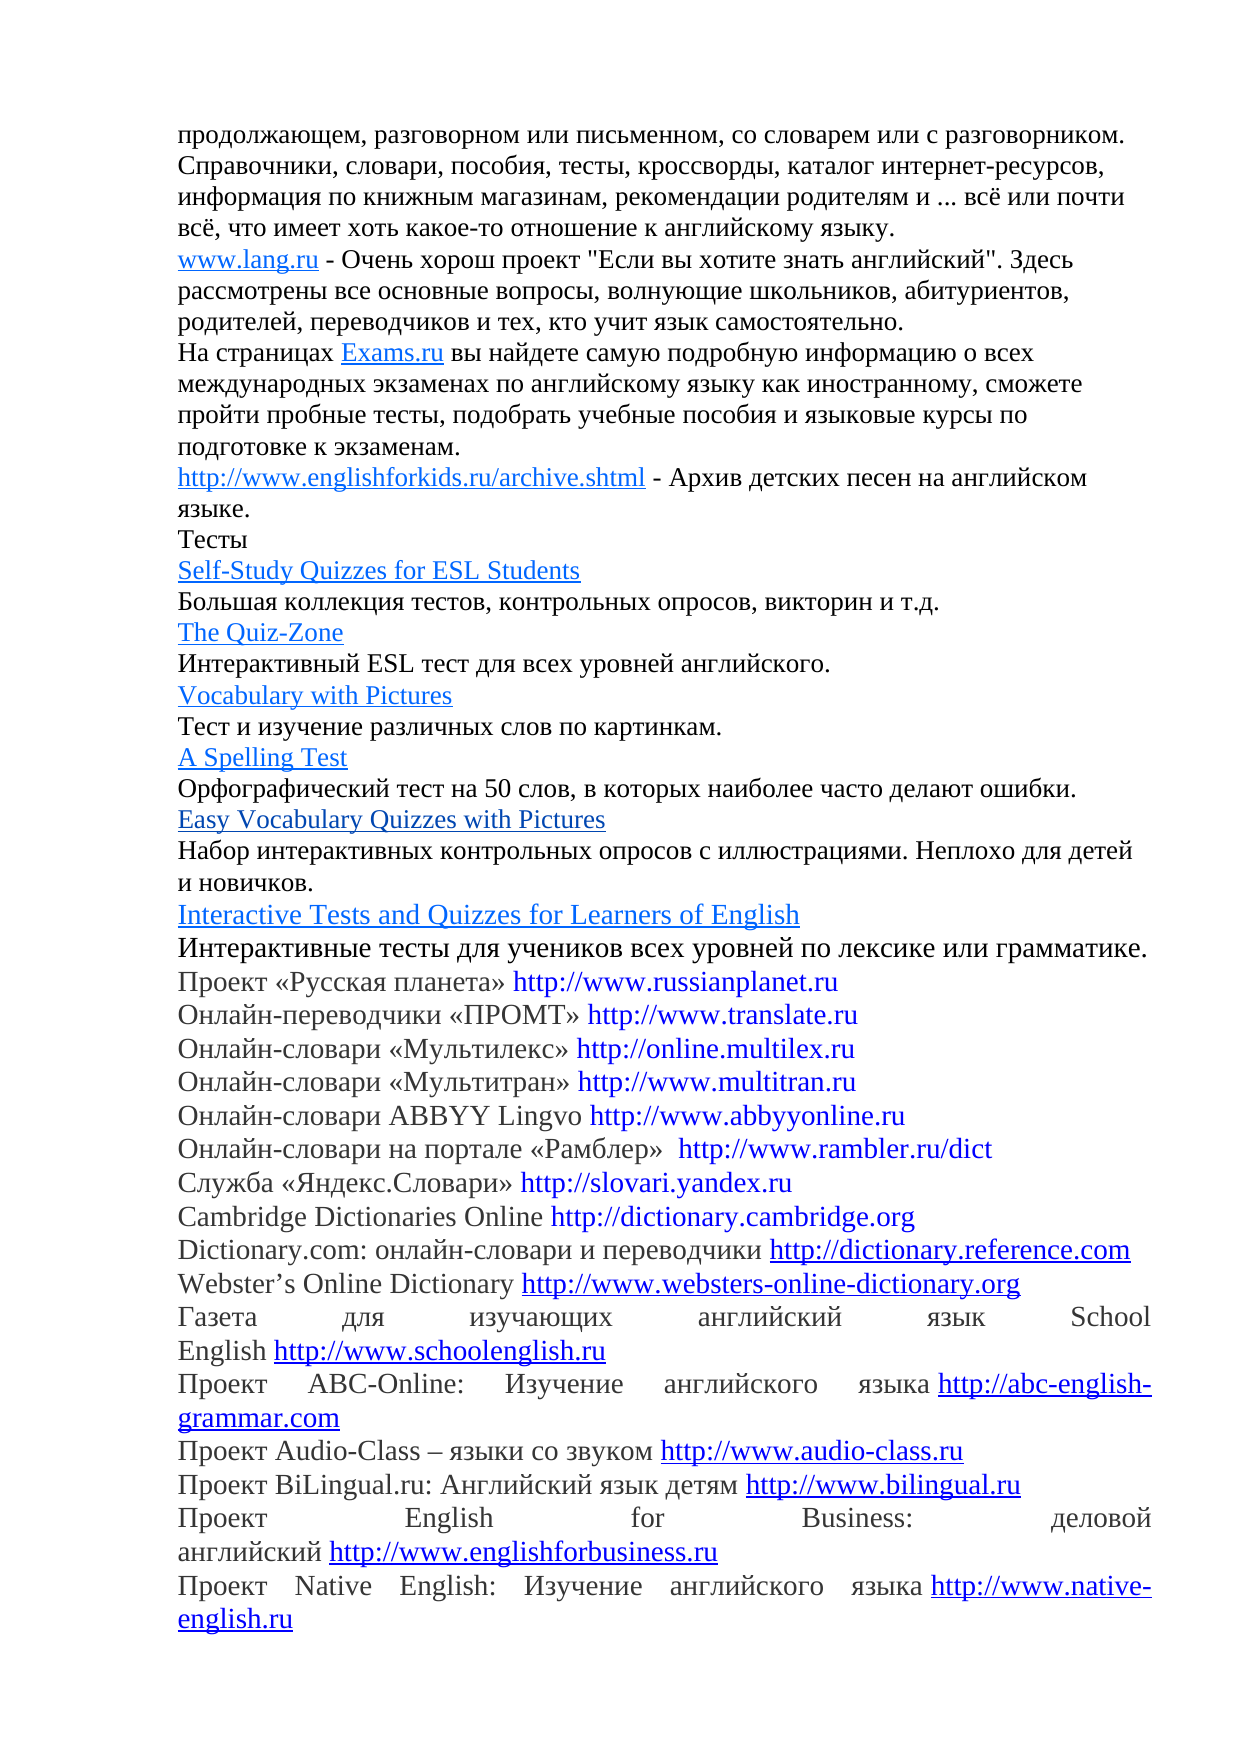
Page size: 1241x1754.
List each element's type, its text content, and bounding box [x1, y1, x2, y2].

text Проект Native English: Изучение английского языка http://www.native-english.ru [177, 1568, 1152, 1635]
text www.lang.ru - Очень хорош проект "Если вы хотите знать английский". Здесь рассмотрены все основные вопросы, волнующие школьников, абитуриентов, родителей, переводчиков и тех, кто учит язык самостоятельно. На страницах Exams.ru вы найдете самую подробную информацию о всех международных экзаменах по английскому языку как иностранному, сможете пройти пробные тесты, подобрать учебные пособия и языковые курсы по подготовке к экзаменам. [177, 243, 1152, 461]
text Cambridge Dictionaries Online http://dictionary.cambridge.org [177, 1199, 1152, 1232]
text Газета для изучающих английский язык School English http://www.schoolenglish.ru [177, 1299, 1152, 1366]
text Self-Study Quizzes for ESL Students Большая коллекция тестов, контрольных опросов, викторин и т.д. [177, 554, 1152, 616]
text Проект English for Business: деловой английский http://www.englishforbusiness.ru [177, 1501, 1152, 1568]
text Webster’s Online Dictionary http://www.websters-online-dictionary.org [177, 1266, 1152, 1299]
text Vocabulary with Pictures Тест и изучение различных слов по картинкам. [177, 679, 1152, 741]
text Проект ABC-Online: Изучение английского языка http://abc-english-grammar.com [177, 1366, 1152, 1433]
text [177, 118, 1152, 243]
text Interactive Tests and Quizzes for Learners of English Интерактивные тесты для учеников всех уровней по лексике или грамматике. [177, 897, 1152, 964]
text Проект Audio-Class – языки со звуком http://www.audio-class.ru [177, 1433, 1152, 1467]
text http://www.englishforkids.ru/archive.shtml - Архив детских песен на английском языке. [177, 461, 1152, 523]
text Проект BiLingual.ru: Английский язык детям http://www.bilingual.ru [177, 1467, 1152, 1501]
text A Spelling Test Орфографический тест на 50 слов, в которых наиболее часто делают ошибки. [177, 741, 1152, 803]
text Dictionary.com: онлайн-словари и переводчики http://dictionary.reference.com [177, 1232, 1152, 1266]
text The Quiz-Zone Интерактивный ESL тест для всех уровней английского. [177, 616, 1152, 679]
text Easy Vocabulary Quizzes with Pictures Набор интерактивных контрольных опросов с иллюстрациями. Неплохо для детей и новичков. [177, 803, 1152, 897]
text Проект «Русская планета» http://www.russianplanet.ru Онлайн-переводчики «ПРОМТ» http://www.translate.ru Онлайн-словари «Мультилекс» http://online.multilex.ru Онлайн-словари «Мультитран» http://www.multitran.ru Онлайн-словари ABBYY Lingvo http://www.abbyyonline.ru Онлайн-словари на портале «Рамблер» http://www.rambler.ru/dict Служба «Яндекс.Словари» http://slovari.yandex.ru [177, 964, 1152, 1199]
text Тесты [177, 523, 1152, 554]
